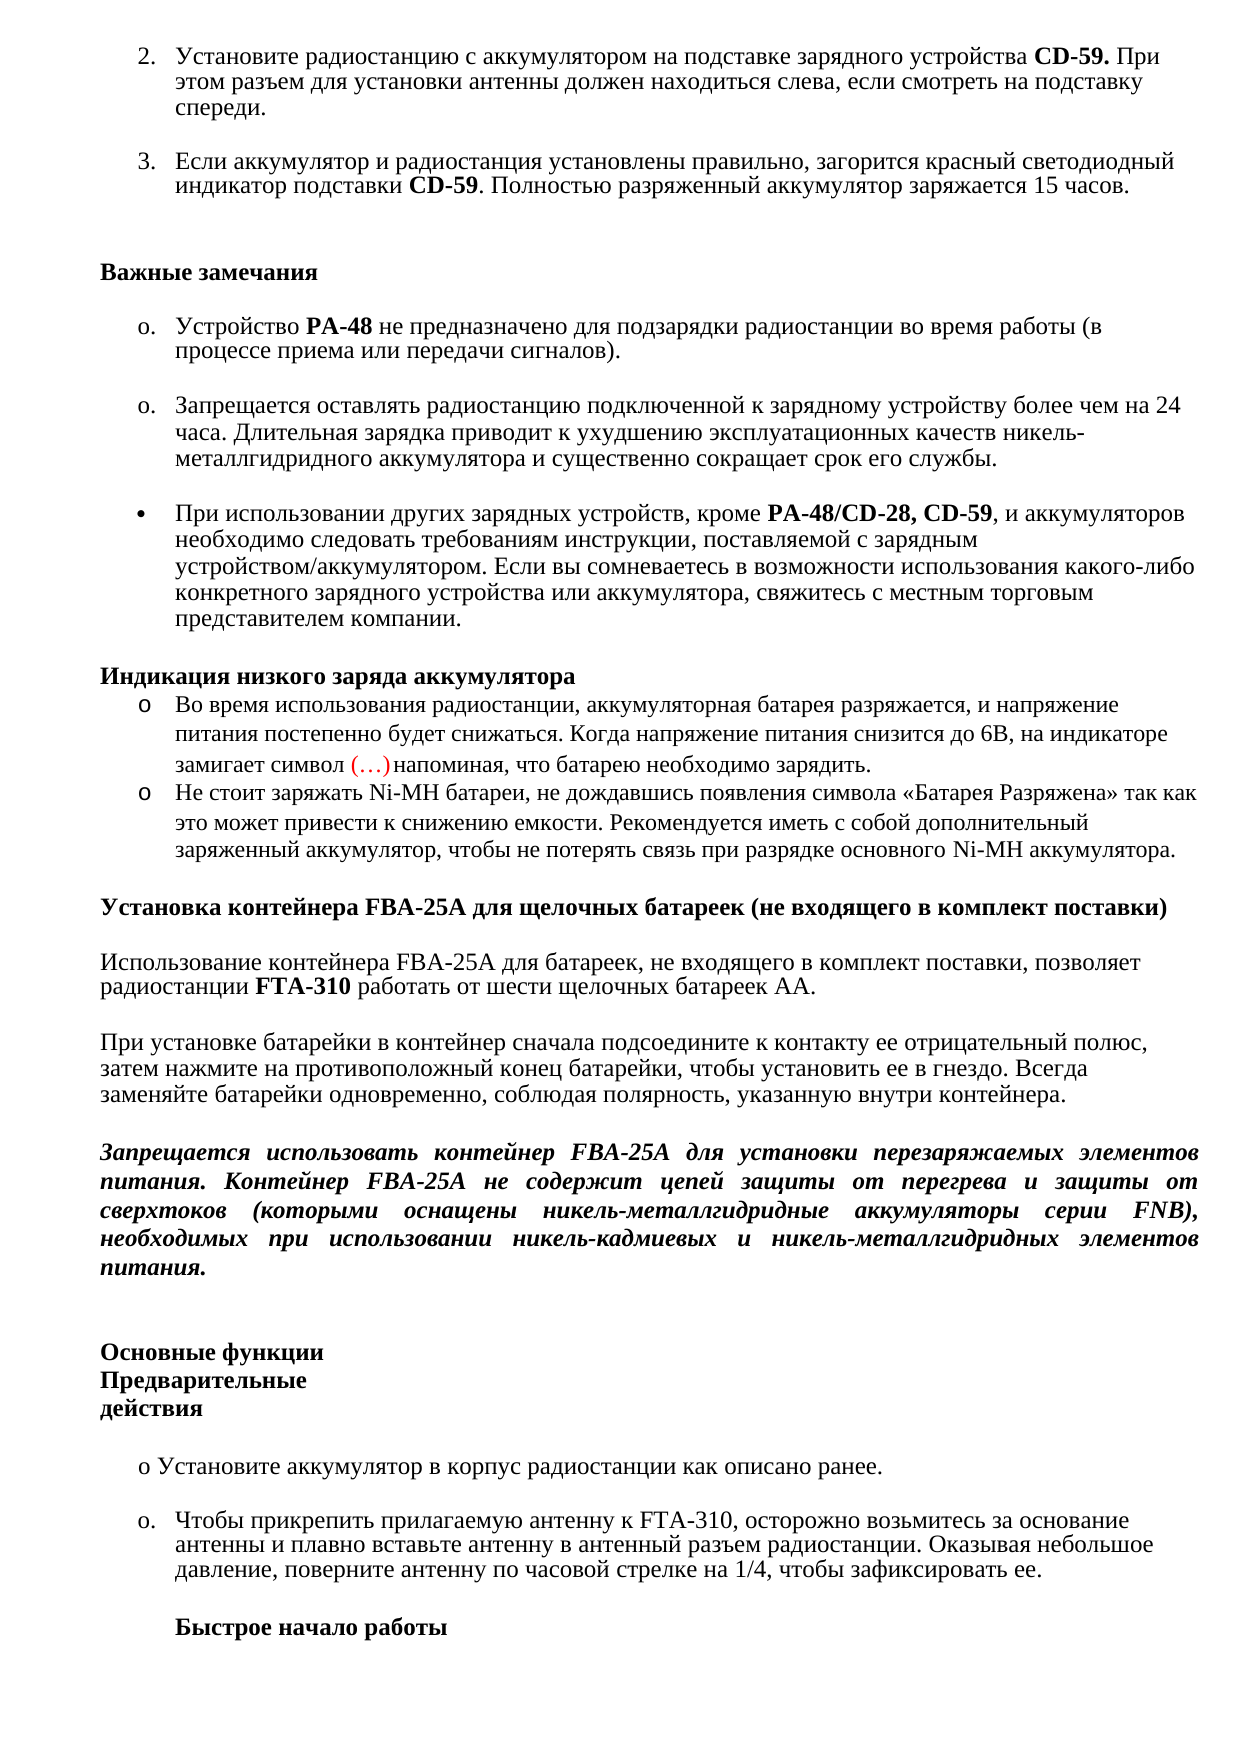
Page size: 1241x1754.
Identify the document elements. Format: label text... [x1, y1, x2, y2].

list Если аккумулятор и радиостанция установлены правильно, загорится красный светодиодный индикатор подставки CD-59. Полностью разряженный аккумулятор заряжается 15 часов. [137, 150, 1200, 199]
text Запрещается использовать контейнер FBA-25A для установки перезаряжаемых элементов питания. Контейнер FBA-25A не содержит цепей защиты от перегрева и защиты от сверхтоков (которыми оснащены никель-металлгидридные аккумуляторы серии FNB), необходимых при использовании никель-кадмиевых и никель-металлгидридных элементов питания. [100, 1137, 1200, 1281]
text Установка контейнера FBA-25A для щелочных батареек (не входящего в комплект поставки) [100, 892, 1200, 921]
text Основные функции Предварительные действия [100, 1338, 394, 1422]
text При установке батарейки в контейнер сначала подсоедините к контакту ее отрицательный полюс, затем нажмите на противоположный конец батарейки, чтобы установить ее в гнездо. Всегда заменяйте батарейки одновременно, соблюдая полярность, указанную внутри контейнера. [100, 1029, 1200, 1108]
text Использование контейнера FBA-25A для батареек, не входящего в комплект поставки, позволяет радиостанции FTA-310 работать от шести щелочных батареек AA. [100, 950, 1200, 1000]
list При использовании других зарядных устройств, кроме PA-48/CD-28, CD-59, и аккумуляторов необходимо следовать требованиям инструкции, поставляемой с зарядным устройством/аккумулятором. Если вы сомневаетесь в возможности использования какого-либо конкретного зарядного устройства или аккумулятора, свяжитесь с местным торговым представителем компании. [137, 501, 1200, 632]
list Чтобы прикрепить прилагаемую антенну к FTA-310, осторожно возьмитесь за основание антенны и плавно вставьте антенну в антенный разъем радиостанции. Оказывая небольшое давление, поверните антенну по часовой стрелке на 1/4, чтобы зафиксировать ее. [137, 1509, 1200, 1583]
list Установите радиостанцию с аккумулятором на подставке зарядного устройства CD-59. При этом разъем для установки антенны должен находиться слева, если смотреть на подставку спереди. [137, 43, 1200, 121]
list Быстрое начало работы [175, 1612, 1200, 1641]
text Индикация низкого заряда аккумулятора [100, 661, 1200, 690]
list Не стоит заряжать Ni-МН батареи, не дождавшись появления символа «Батарея Разряжена» так как это может привести к снижению емкости. Рекомендуется иметь с собой дополнительный заряженный аккумулятор, чтобы не потерять связь при разрядке основного Ni-МН аккумулятора. [137, 778, 1200, 863]
text o Установите аккумулятор в корпус радиостанции как описано ранее. [138, 1451, 1200, 1480]
list Во время использования радиостанции, аккумуляторная батарея разряжается, и напряжение питания постепенно будет снижаться. Когда напряжение питания снизится до 6В, на индикаторе замигает символ (…) напоминая, что батарею необходимо зарядить. [137, 690, 1200, 778]
list Запрещается оставлять радиостанцию подключенной к зарядному устройству более чем на 24 часа. Длительная зарядка приводит к ухудшению эксплуатационных качеств никель-металлгидридного аккумулятора и существенно сокращает срок его службы. [137, 393, 1200, 472]
list Устройство PA-48 не предназначено для подзарядки радиостанции во время работы (в процессе приема или передачи сигналов). [137, 315, 1200, 364]
text Важные замечания [100, 257, 1200, 286]
